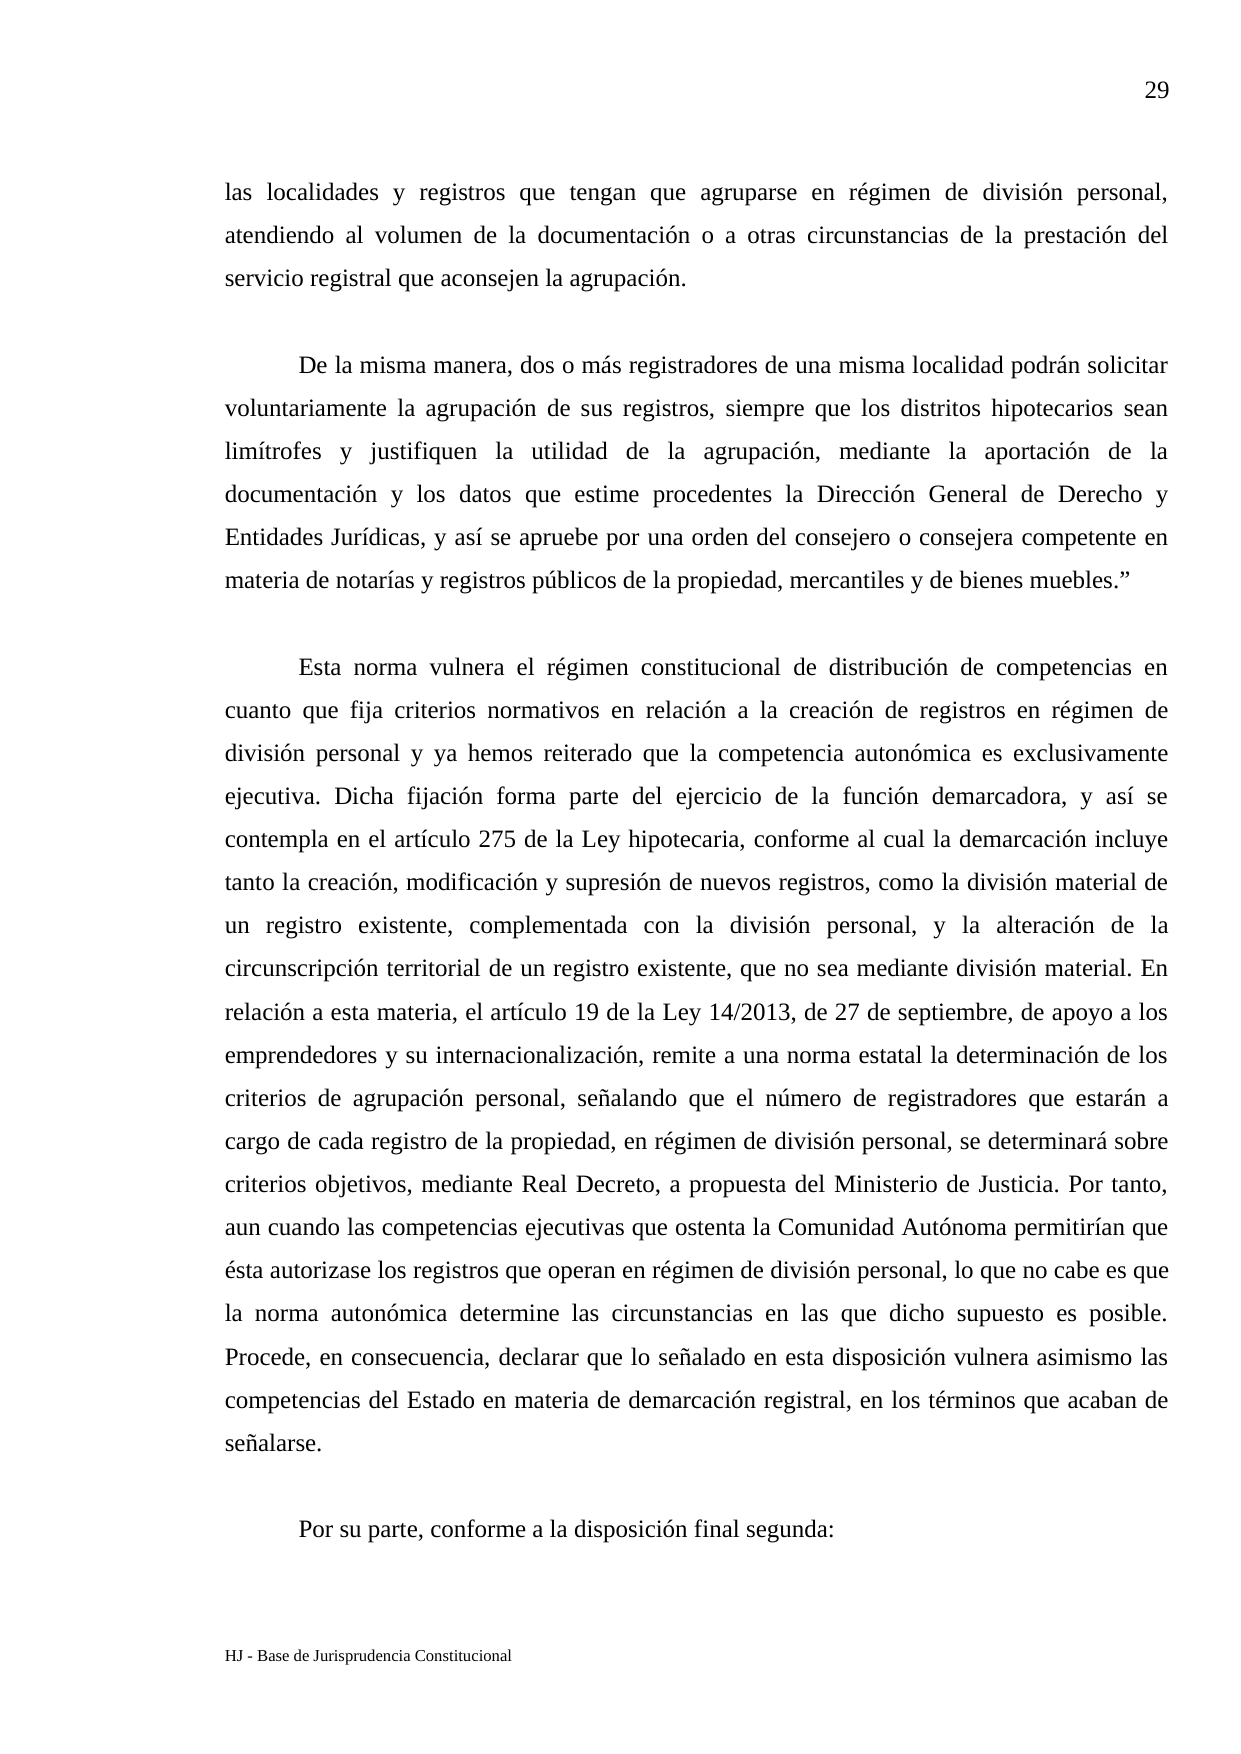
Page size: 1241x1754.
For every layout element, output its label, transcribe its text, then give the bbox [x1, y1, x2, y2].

text Esta norma vulnera el régimen constitucional de distribución de competencias en cuanto que fija criterios normativos en relación a la creación de registros en régimen de división personal y ya hemos reiterado que la competencia autonómica es exclusivamente ejecutiva. Dicha fijación forma parte del ejercicio de la función demarcadora, y así se contempla en el artículo 275 de la Ley hipotecaria, conforme al cual la demarcación incluye tanto la creación, modificación y supresión de nuevos registros, como la división material de un registro existente, complementada con la división personal, y la alteración de la circunscripción territorial de un registro existente, que no sea mediante división material. En relación a esta materia, el artículo 19 de la Ley 14/2013, de 27 de septiembre, de apoyo a los emprendedores y su internacionalización, remite a una norma estatal la determinación de los criterios de agrupación personal, señalando que el número de registradores que estarán a cargo de cada registro de la propiedad, en régimen de división personal, se determinará sobre criterios objetivos, mediante Real Decreto, a propuesta del Ministerio de Justicia. Por tanto, aun cuando las competencias ejecutivas que ostenta la Comunidad Autónoma permitirían que ésta autorizase los registros que operan en régimen de división personal, lo que no cabe es que la norma autonómica determine las circunstancias en las que dicho supuesto es posible. Procede, en consecuencia, declarar que lo señalado en esta disposición vulnera asimismo las competencias del Estado en materia de demarcación registral, en los términos que acaban de señalarse. [224, 652, 1169, 1457]
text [224, 177, 1169, 292]
text De la misma manera, dos o más registradores de una misma localidad podrán solicitar voluntariamente la agrupación de sus registros, siempre que los distritos hipotecarios sean limítrofes y justifiquen la utilidad de la agrupación, mediante la aportación de la documentación y los datos que estime procedentes la Dirección General de Derecho y Entidades Jurídicas, y así se apruebe por una orden del consejero o consejera competente en materia de notarías y registros públicos de la propiedad, mercantiles y de bienes muebles.” [224, 350, 1169, 594]
text Por su parte, conforme a la disposición final segunda: [224, 1514, 1169, 1543]
